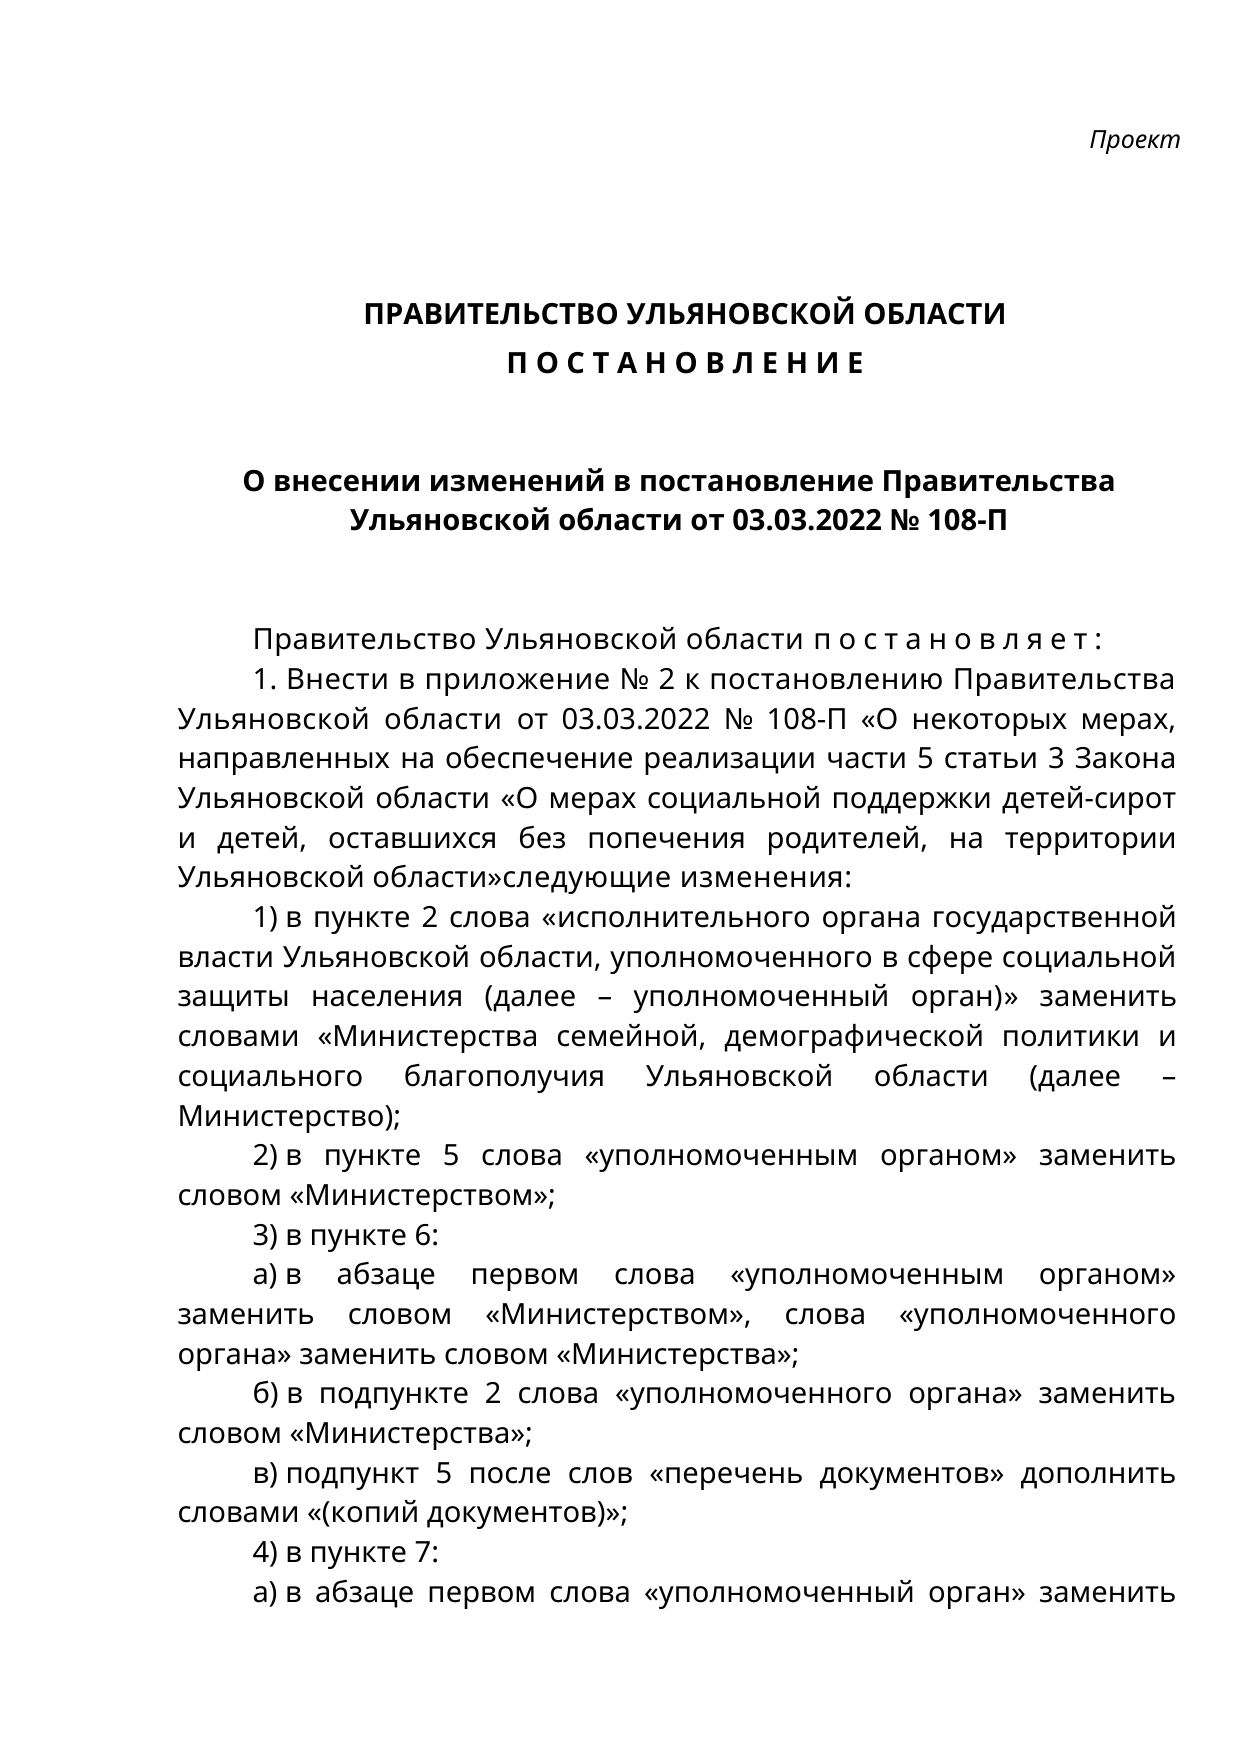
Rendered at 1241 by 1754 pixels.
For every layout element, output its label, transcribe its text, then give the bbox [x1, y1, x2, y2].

table_cell П О С Т А Н О В Л Е Н И Е [177, 333, 1192, 392]
text 1) в пункте 2 слова «исполнительного органа государственной власти Ульяновской области, уполномоченного в сфере социальной защиты населения (далее – уполномоченный орган)» заменить словами «Министерства семейной, демографической политики и социального благополучия Ульяновской области (далее – Министерство); [177, 896, 1177, 1134]
text Ульяновской области от 03.03.2022 № 108-П [177, 499, 1181, 539]
text О внесении изменений в постановление Правительства [177, 460, 1181, 499]
text Правительство Ульяновской области постановляет: [179, 618, 1181, 658]
text Проект [177, 122, 1181, 156]
text 3) в пункте 6: [177, 1214, 1177, 1253]
text 1. Внести в приложение № 2 к постановлению Правительства Ульяновской области от 03.03.2022 № 108-П «О некоторых мерах, направленных на обеспечение реализации части 5 статьи 3 Закона Ульяновской области «О мерах социальной поддержки детей-сирот и детей, оставшихся без попечения родителей, на территории Ульяновской области»следующие изменения: [177, 658, 1177, 896]
text а) в абзаце первом слова «уполномоченным органом» заменить словом «Министерством», слова «уполномоченного органа» заменить словом «Министерства»; [177, 1253, 1177, 1373]
text б) в подпункте 2 слова «уполномоченного органа» заменить словом «Министерства»; [177, 1373, 1177, 1452]
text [177, 1571, 1177, 1611]
text 2) в пункте 5 слова «уполномоченным органом» заменить словом «Министерством»; [177, 1134, 1177, 1214]
text 4) в пункте 7: [177, 1531, 1177, 1571]
text в) подпункт 5 после слов «перечень документов» дополнить словами «(копий документов)»; [177, 1452, 1177, 1531]
table_header ПРАВИТЕЛЬСТВО УЛЬЯНОВСКОЙ ОБЛАСТИ [177, 214, 1192, 333]
